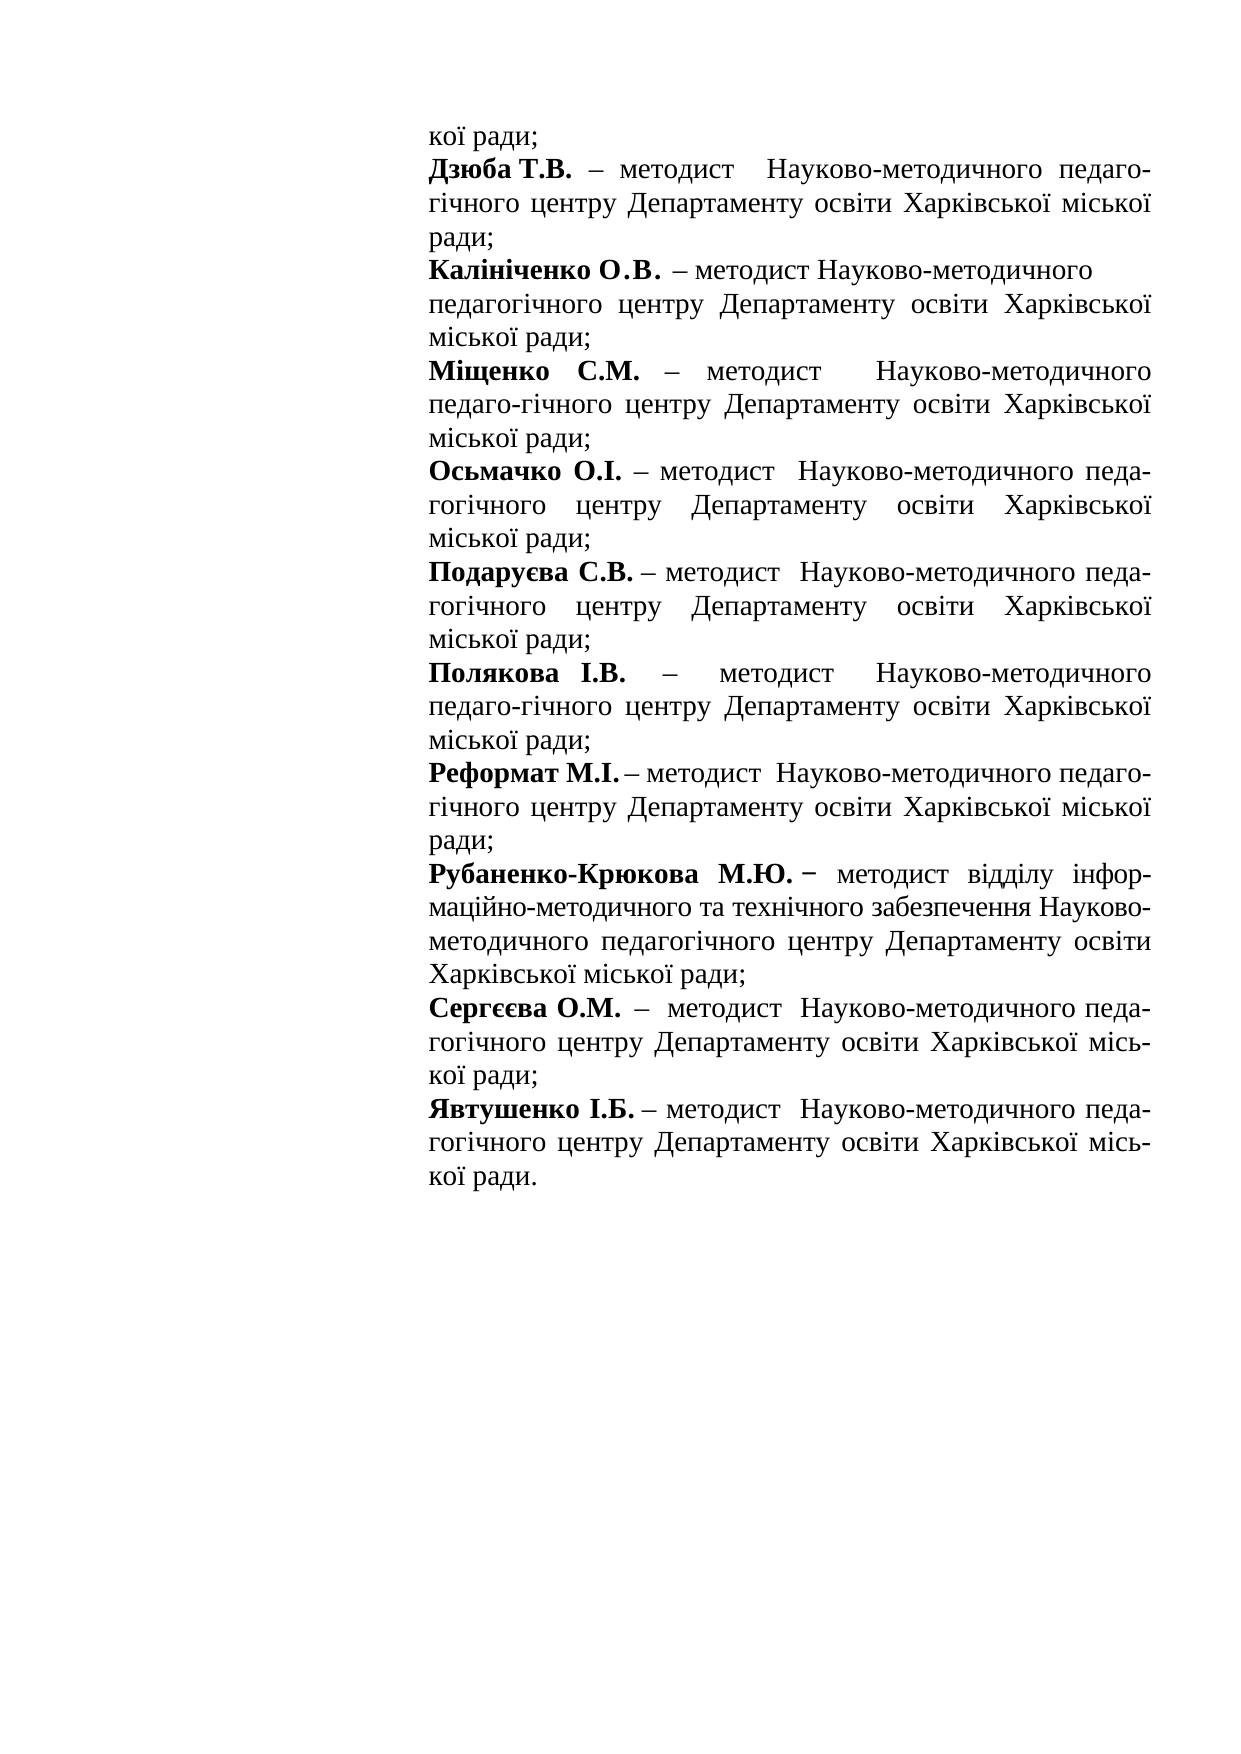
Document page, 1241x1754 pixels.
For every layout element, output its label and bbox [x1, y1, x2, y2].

table_header [155, 118, 1193, 1365]
